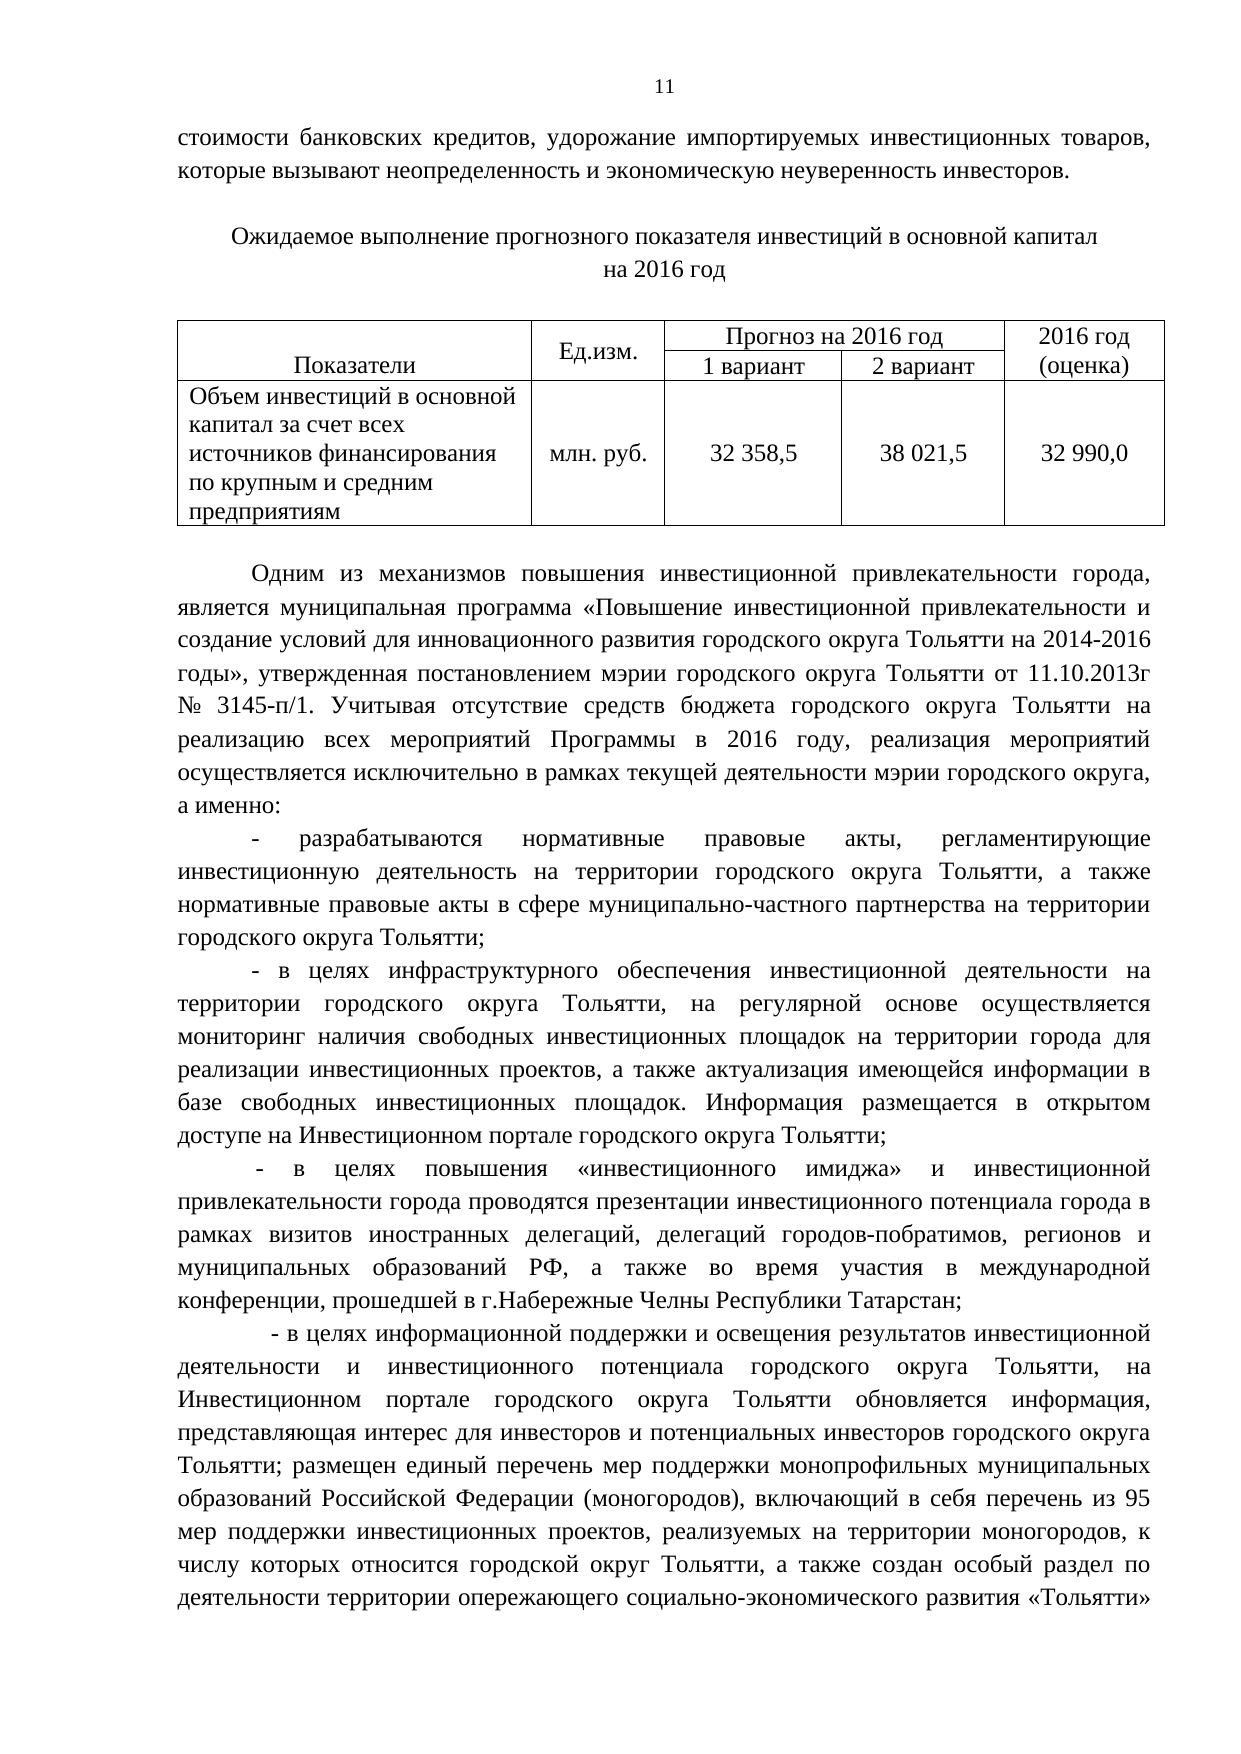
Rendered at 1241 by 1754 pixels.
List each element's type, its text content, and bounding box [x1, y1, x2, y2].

text Ожидаемое выполнение прогнозного показателя инвестиций в основной капитал [177, 221, 1152, 250]
text на 2016 год [177, 254, 1152, 283]
table_cell 32 990,0 [1005, 381, 1164, 524]
table_cell млн. руб. [532, 381, 664, 524]
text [177, 1318, 1152, 1611]
text - в целях инфраструктурного обеспечения инвестиционной деятельности на территории городского округа Тольятти, на регулярной основе осуществляется мониторинг наличия свободных инвестиционных площадок на территории города для реализации инвестиционных проектов, а также актуализация имеющейся информации в базе свободных инвестиционных площадок. Информация размещается в открытом доступе на Инвестиционном портале городского округа Тольятти; [177, 955, 1152, 1149]
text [177, 122, 1152, 184]
table_cell 32 358,5 [665, 381, 841, 524]
table_cell 1 вариант [665, 351, 841, 380]
table_header 2016 год (оценка) [1005, 321, 1164, 380]
table_cell 38 021,5 [842, 381, 1004, 524]
table_header Прогноз на 2016 год [665, 321, 1004, 350]
text - в целях повышения «инвестиционного имиджа» и инвестиционной привлекательности города проводятся презентации инвестиционного потенциала города в рамках визитов иностранных делегаций, делегаций городов-побратимов, регионов и муниципальных образований РФ, а также во время участия в международной конференции, прошедшей в г.Набережные Челны Республики Татарстан; [177, 1153, 1152, 1314]
text - разрабатываются нормативные правовые акты, регламентирующие инвестиционную деятельность на территории городского округа Тольятти, а также нормативные правовые акты в сфере муниципально-частного партнерства на территории городского округа Тольятти; [177, 823, 1152, 951]
table_cell Объем инвестиций в основной капитал за счет всех источников финансирования по крупным и средним предприятиям [178, 381, 531, 524]
table_header Показатели [178, 321, 531, 380]
table_cell 2 вариант [842, 351, 1004, 380]
table_header Ед.изм. [532, 321, 664, 380]
text Одним из механизмов повышения инвестиционной привлекательности города, является муниципальная программа «Повышение инвестиционной привлекательности и создание условий для инновационного развития городского округа Тольятти на 2014-2016 годы», утвержденная постановлением мэрии городского округа Тольятти от 11.10.2013г № 3145-п/1. Учитывая отсутствие средств бюджета городского округа Тольятти на реализацию всех мероприятий Программы в 2016 году, реализация мероприятий осуществляется исключительно в рамках текущей деятельности мэрии городского округа, а именно: [177, 558, 1152, 818]
